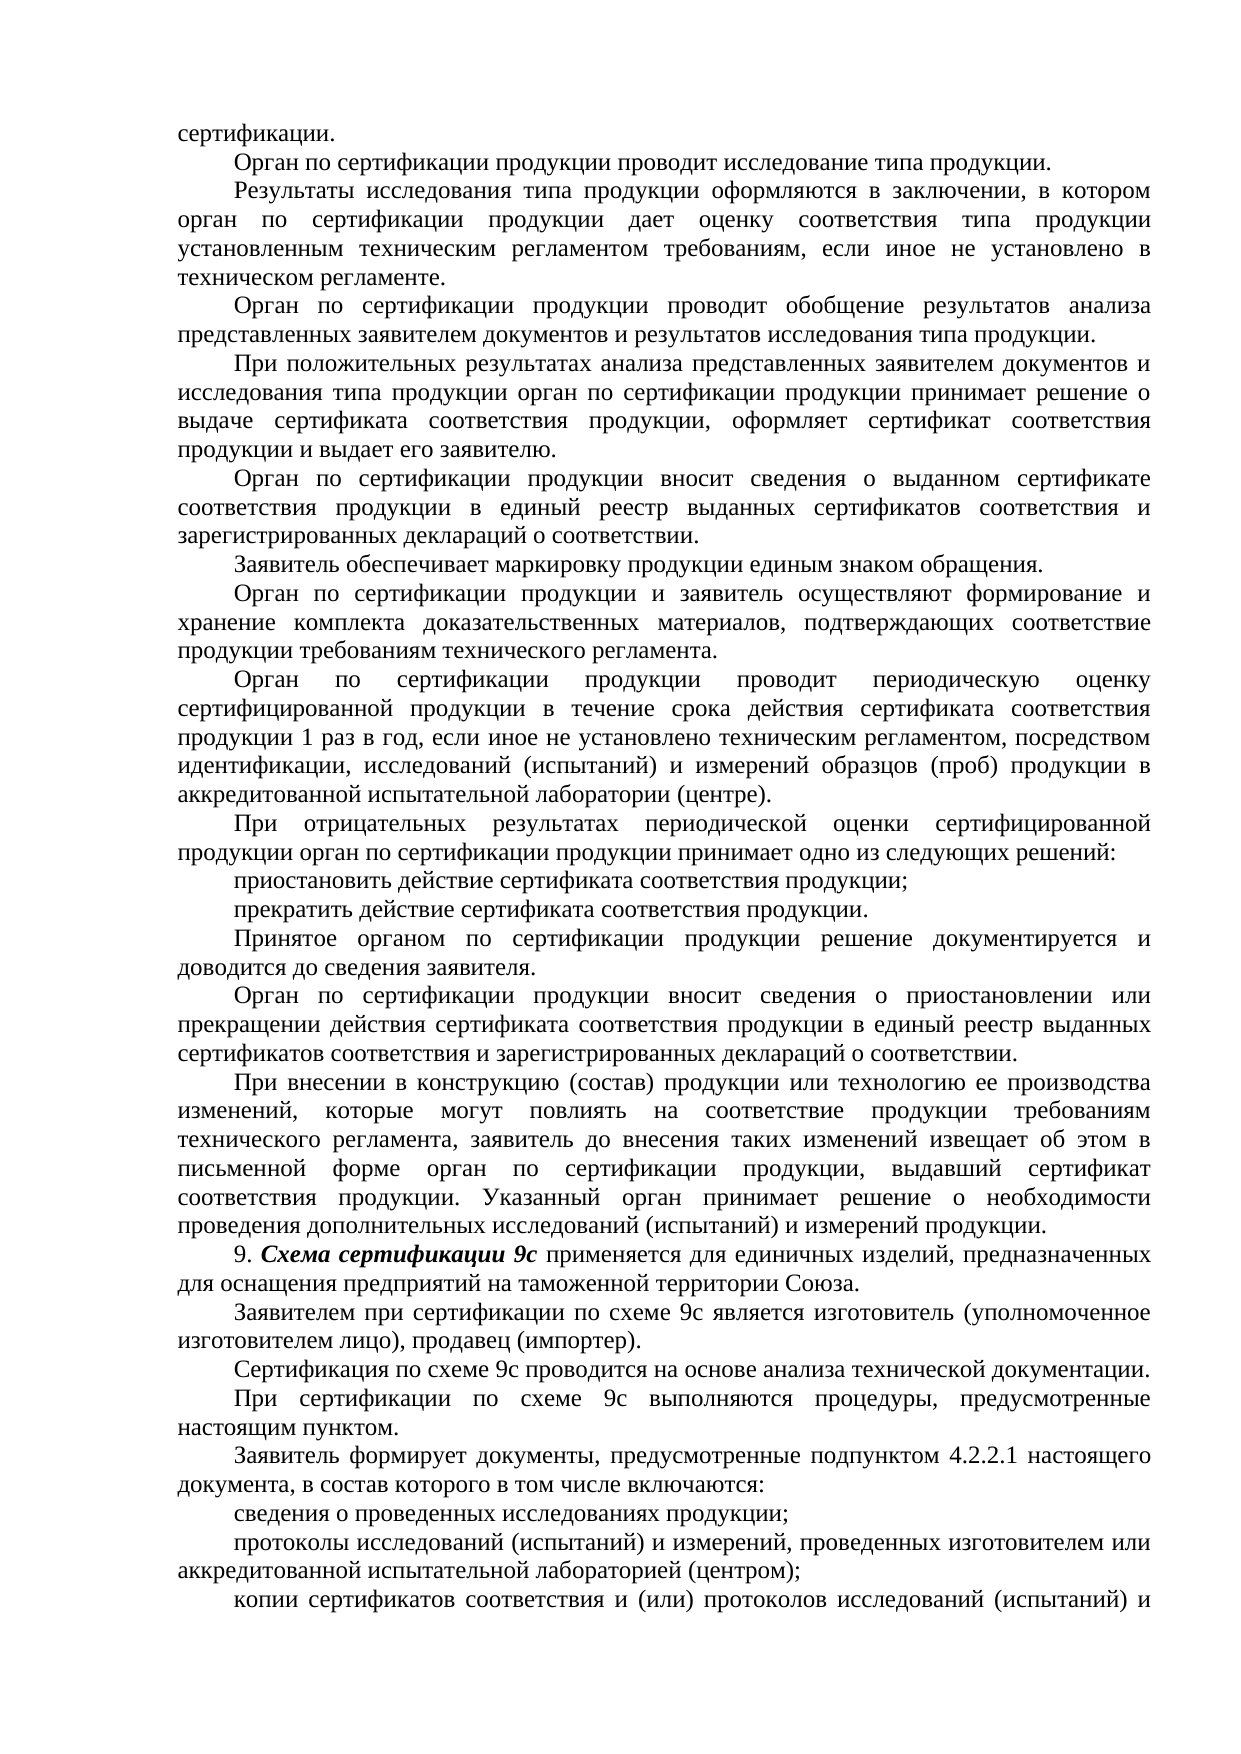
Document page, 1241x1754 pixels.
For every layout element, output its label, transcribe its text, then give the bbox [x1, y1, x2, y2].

text При положительных результатах анализа представленных заявителем документов и исследования типа продукции орган по сертификации продукции принимает решение о выдаче сертификата соответствия продукции, оформляет сертификат соответствия продукции и выдает его заявителю. [177, 348, 1152, 463]
text При сертификации по схеме 9с выполняются процедуры, предусмотренные настоящим пунктом. [177, 1383, 1152, 1441]
text Заявитель обеспечивает маркировку продукции единым знаком обращения. [177, 549, 1152, 578]
text сведения о проведенных исследованиях продукции; [177, 1498, 1152, 1527]
text При отрицательных результатах периодической оценки сертифицированной продукции орган по сертификации продукции принимает одно из следующих решений: [177, 808, 1152, 866]
text Орган по сертификации продукции и заявитель осуществляют формирование и хранение комплекта доказательственных материалов, подтверждающих соответствие продукции требованиям технического регламента. [177, 578, 1152, 664]
text Орган по сертификации продукции вносит сведения о приостановлении или прекращении действия сертификата соответствия продукции в единый реестр выданных сертификатов соответствия и зарегистрированных деклараций о соответствии. [177, 981, 1152, 1067]
text протоколы исследований (испытаний) и измерений, проведенных изготовителем или аккредитованной испытательной лабораторией (центром); [177, 1527, 1152, 1584]
text Сертификация по схеме 9с проводится на основе анализа технической документации. [177, 1354, 1152, 1383]
text Орган по сертификации продукции вносит сведения о выданном сертификате соответствия продукции в единый реестр выданных сертификатов соответствия и зарегистрированных деклараций о соответствии. [177, 463, 1152, 549]
text Орган по сертификации продукции проводит исследование типа продукции. [177, 147, 1152, 176]
text Принятое органом по сертификации продукции решение документируется и доводится до сведения заявителя. [177, 923, 1152, 981]
text 9. Схема сертификации 9с применяется для единичных изделий, предназначенных для оснащения предприятий на таможенной территории Союза. [177, 1239, 1152, 1297]
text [177, 1584, 1152, 1613]
text Орган по сертификации продукции проводит обобщение результатов анализа представленных заявителем документов и результатов исследования типа продукции. [177, 291, 1152, 348]
text Результаты исследования типа продукции оформляются в заключении, в котором орган по сертификации продукции дает оценку соответствия типа продукции установленным техническим регламентом требованиям, если иное не установлено в техническом регламенте. [177, 176, 1152, 291]
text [177, 118, 1152, 147]
text При внесении в конструкцию (состав) продукции или технологию ее производства изменений, которые могут повлиять на соответствие продукции требованиям технического регламента, заявитель до внесения таких изменений извещает об этом в письменной форме орган по сертификации продукции, выдавший сертификат соответствия продукции. Указанный орган принимает решение о необходимости проведения дополнительных исследований (испытаний) и измерений продукции. [177, 1067, 1152, 1239]
text приостановить действие сертификата соответствия продукции; [177, 866, 1152, 894]
text Заявитель формирует документы, предусмотренные подпунктом 4.2.2.1 настоящего документа, в состав которого в том числе включаются: [177, 1441, 1152, 1498]
text Заявителем при сертификации по схеме 9с является изготовитель (уполномоченное изготовителем лицо), продавец (импортер). [177, 1297, 1152, 1354]
text Орган по сертификации продукции проводит периодическую оценку сертифицированной продукции в течение срока действия сертификата соответствия продукции 1 раз в год, если иное не установлено техническим регламентом, посредством идентификации, исследований (испытаний) и измерений образцов (проб) продукции в аккредитованной испытательной лаборатории (центре). [177, 664, 1152, 808]
text прекратить действие сертификата соответствия продукции. [177, 894, 1152, 923]
